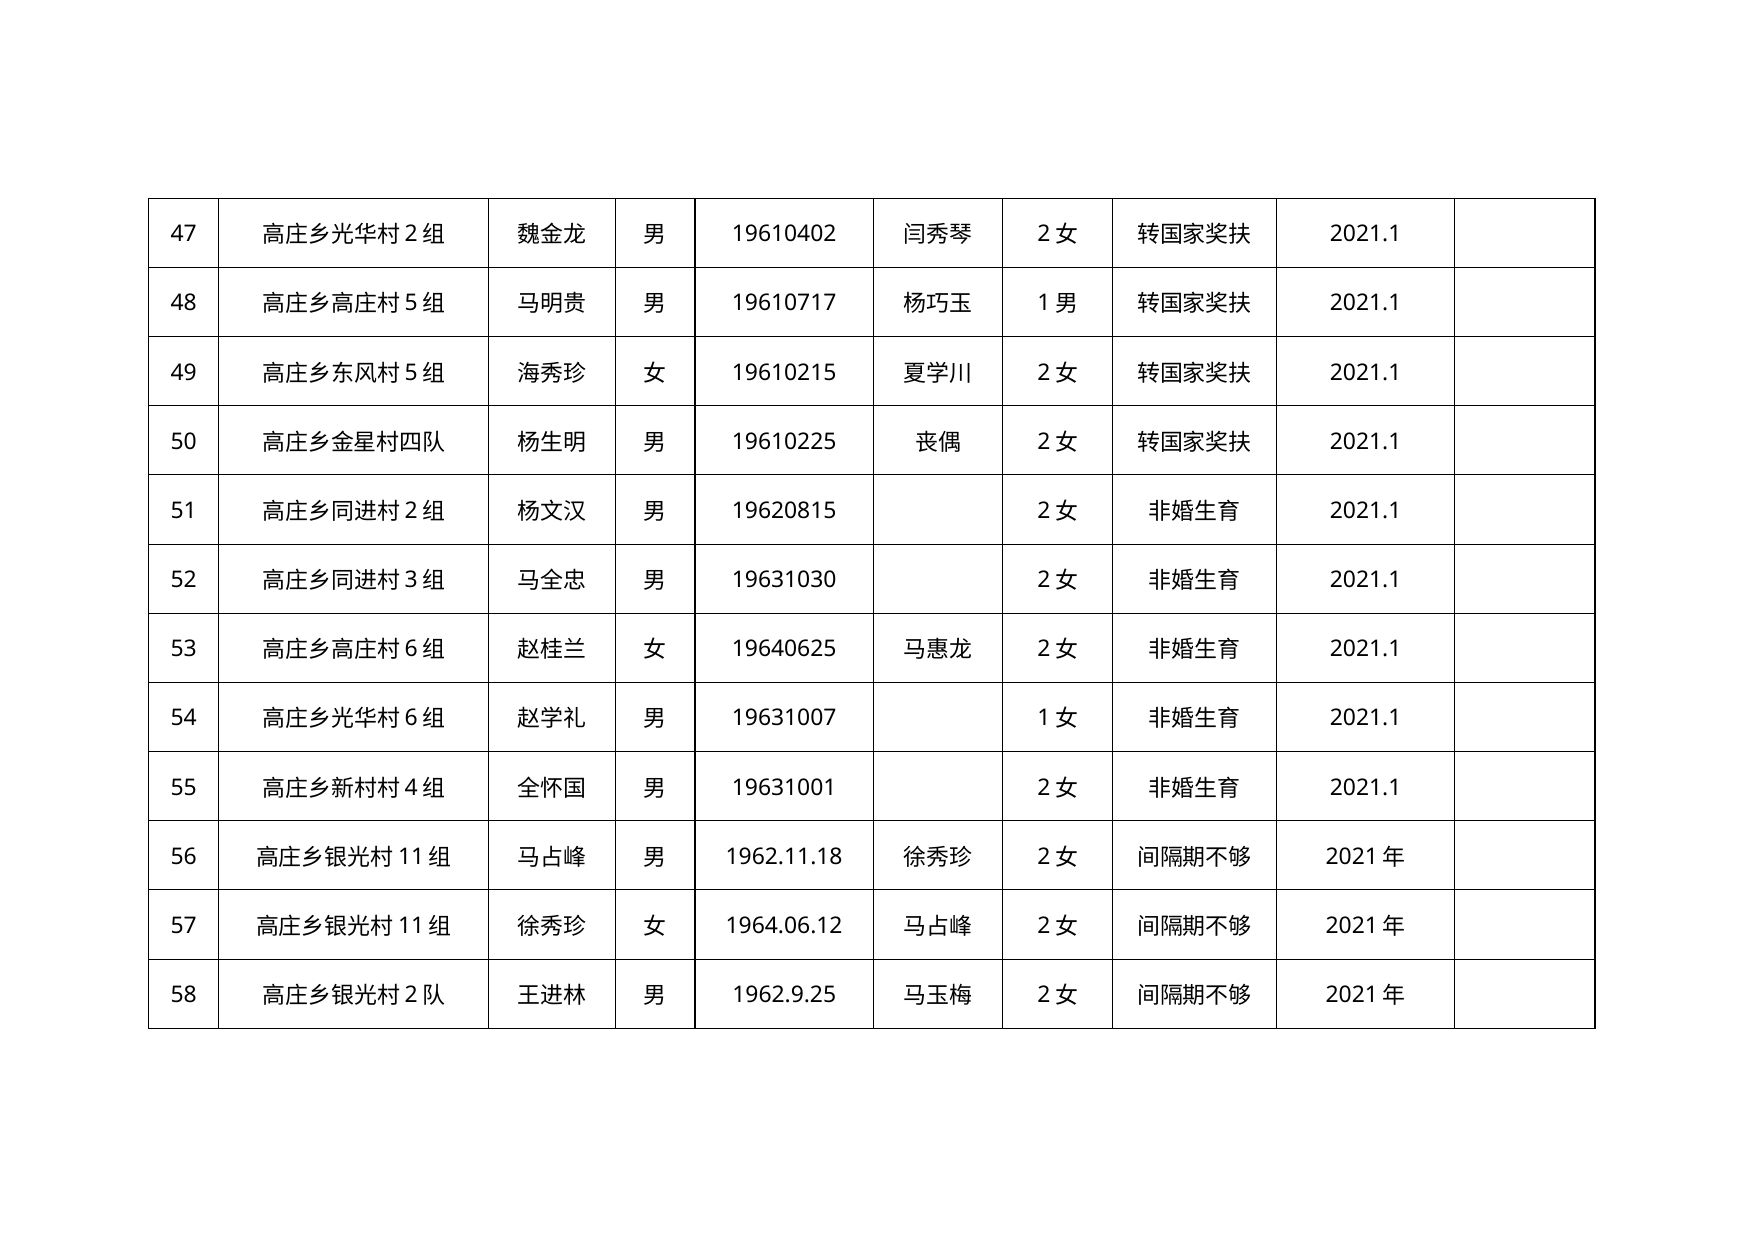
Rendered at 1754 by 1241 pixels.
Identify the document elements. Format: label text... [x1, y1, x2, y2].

table_cell 2女 [1003, 960, 1112, 1028]
table_cell 徐秀珍 [874, 821, 1002, 889]
table_cell 58 [149, 960, 218, 1028]
table_cell 男 [616, 406, 694, 474]
table_cell 2女 [1003, 614, 1112, 682]
table_cell [1455, 960, 1594, 1028]
table_cell 高庄乡高庄村5组 [219, 268, 488, 336]
table_cell 马明贵 [489, 268, 615, 336]
table_cell 19610402 [696, 199, 873, 267]
table_cell 全怀国 [489, 752, 615, 820]
table_cell 马占峰 [489, 821, 615, 889]
table_cell 19640625 [696, 614, 873, 682]
table_cell 高庄乡光华村6组 [219, 683, 488, 751]
table_cell 56 [149, 821, 218, 889]
table_cell 47 [149, 199, 218, 267]
table_cell 高庄乡同进村2组 [219, 475, 488, 543]
table_cell 2021年 [1277, 960, 1454, 1028]
table_cell 53 [149, 614, 218, 682]
table_cell 高庄乡同进村3组 [219, 545, 488, 613]
table_cell 男 [616, 199, 694, 267]
table_cell 男 [616, 683, 694, 751]
table_cell 转国家奖扶 [1113, 337, 1276, 405]
table_cell 48 [149, 268, 218, 336]
table_cell 52 [149, 545, 218, 613]
table_cell 闫秀琴 [874, 199, 1002, 267]
table_cell 杨文汉 [489, 475, 615, 543]
table_cell 1962.11.18 [696, 821, 873, 889]
table_cell 转国家奖扶 [1113, 268, 1276, 336]
table_cell [874, 545, 1002, 613]
table_cell 1962.9.25 [696, 960, 873, 1028]
table_cell 2女 [1003, 337, 1112, 405]
table_cell 间隔期不够 [1113, 890, 1276, 958]
table_cell 2021.1 [1277, 268, 1454, 336]
table_cell 19631030 [696, 545, 873, 613]
table_cell 19631001 [696, 752, 873, 820]
table_cell 2女 [1003, 890, 1112, 958]
table_cell 57 [149, 890, 218, 958]
table_cell 2女 [1003, 475, 1112, 543]
table_cell 丧偶 [874, 406, 1002, 474]
table_cell [1455, 683, 1594, 751]
table_cell 2女 [1003, 752, 1112, 820]
table_cell 非婚生育 [1113, 545, 1276, 613]
table_cell 非婚生育 [1113, 683, 1276, 751]
table_cell 2021.1 [1277, 752, 1454, 820]
table_cell 转国家奖扶 [1113, 199, 1276, 267]
table_cell 55 [149, 752, 218, 820]
table_cell 高庄乡银光村11组 [219, 821, 488, 889]
table_cell [1455, 752, 1594, 820]
table_cell 男 [616, 475, 694, 543]
table_cell 19610225 [696, 406, 873, 474]
table_cell [1455, 268, 1594, 336]
table_cell 19610717 [696, 268, 873, 336]
table_cell 2女 [1003, 199, 1112, 267]
table_cell 1女 [1003, 683, 1112, 751]
table_cell 男 [616, 821, 694, 889]
table_cell 高庄乡光华村2组 [219, 199, 488, 267]
table_cell 女 [616, 614, 694, 682]
table_cell 19610215 [696, 337, 873, 405]
table_cell 男 [616, 752, 694, 820]
table_cell 男 [616, 268, 694, 336]
table_cell 54 [149, 683, 218, 751]
table_cell [1455, 545, 1594, 613]
table_cell [874, 683, 1002, 751]
table_cell 19620815 [696, 475, 873, 543]
table_cell 杨巧玉 [874, 268, 1002, 336]
table_cell [1455, 614, 1594, 682]
table_cell 男 [616, 545, 694, 613]
table_cell 非婚生育 [1113, 475, 1276, 543]
table_cell 2021.1 [1277, 337, 1454, 405]
table_cell 女 [616, 337, 694, 405]
table_cell 2女 [1003, 406, 1112, 474]
table_cell [1455, 890, 1594, 958]
table_cell 50 [149, 406, 218, 474]
table_cell 非婚生育 [1113, 752, 1276, 820]
table_cell 马玉梅 [874, 960, 1002, 1028]
table_cell 魏金龙 [489, 199, 615, 267]
table_cell 赵桂兰 [489, 614, 615, 682]
table_cell 2021.1 [1277, 406, 1454, 474]
table_cell [874, 752, 1002, 820]
table_cell 2021.1 [1277, 614, 1454, 682]
table_cell 高庄乡银光村11组 [219, 890, 488, 958]
table_cell [874, 475, 1002, 543]
table_cell 非婚生育 [1113, 614, 1276, 682]
table_cell 2021年 [1277, 890, 1454, 958]
table_cell 间隔期不够 [1113, 960, 1276, 1028]
table_cell 间隔期不够 [1113, 821, 1276, 889]
table_cell 49 [149, 337, 218, 405]
table_cell 2021.1 [1277, 199, 1454, 267]
table_cell 19631007 [696, 683, 873, 751]
table_cell 高庄乡新村村4组 [219, 752, 488, 820]
table_cell 女 [616, 890, 694, 958]
table_cell 高庄乡高庄村6组 [219, 614, 488, 682]
table_cell [1455, 821, 1594, 889]
table_cell [1455, 199, 1594, 267]
table_cell 51 [149, 475, 218, 543]
table_cell 2021.1 [1277, 475, 1454, 543]
table_cell 2021.1 [1277, 545, 1454, 613]
table_cell 马全忠 [489, 545, 615, 613]
table_cell 1男 [1003, 268, 1112, 336]
table_cell 杨生明 [489, 406, 615, 474]
table_cell [1455, 337, 1594, 405]
table_cell 马惠龙 [874, 614, 1002, 682]
table_cell 赵学礼 [489, 683, 615, 751]
table_cell 马占峰 [874, 890, 1002, 958]
table_cell 转国家奖扶 [1113, 406, 1276, 474]
table_cell 高庄乡金星村四队 [219, 406, 488, 474]
table_cell 徐秀珍 [489, 890, 615, 958]
table_cell 2021.1 [1277, 683, 1454, 751]
table_cell 高庄乡东风村5组 [219, 337, 488, 405]
table_cell 海秀珍 [489, 337, 615, 405]
table_cell 男 [616, 960, 694, 1028]
table_cell 1964.06.12 [696, 890, 873, 958]
table_cell [1455, 475, 1594, 543]
table_cell 王进林 [489, 960, 615, 1028]
table_cell 高庄乡银光村2队 [219, 960, 488, 1028]
table_cell 夏学川 [874, 337, 1002, 405]
table_cell 2女 [1003, 821, 1112, 889]
table_cell [1455, 406, 1594, 474]
table_cell 2021年 [1277, 821, 1454, 889]
table_cell 2女 [1003, 545, 1112, 613]
